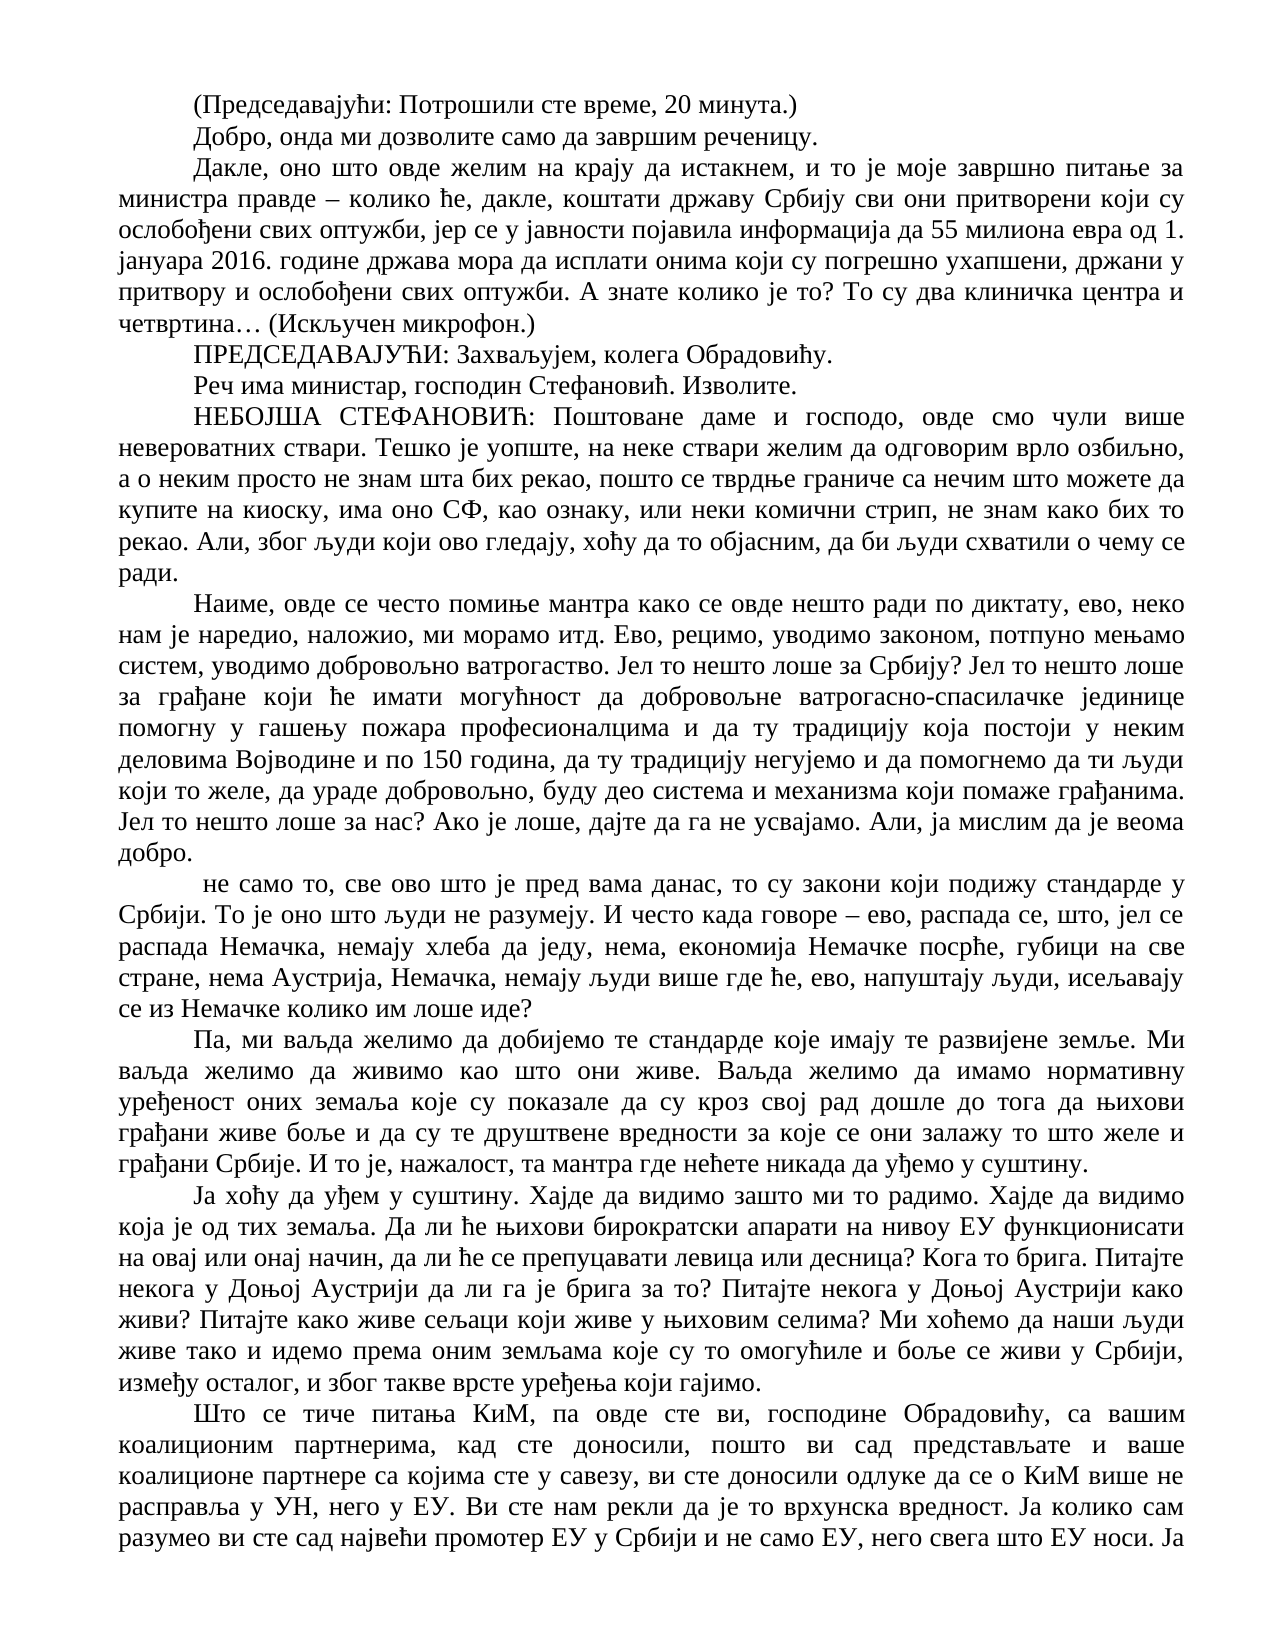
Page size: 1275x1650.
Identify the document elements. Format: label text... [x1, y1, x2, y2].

text (Председавајући: Потрошили сте време, 20 минута.) [118, 89, 1186, 120]
text НЕБОЈША СТЕФАНОВИЋ: Поштоване даме и господо, овде смо чули више невероватних ствари. Тешко је уопште, на неке ствари желим да одговорим врло озбиљно, а о неким просто не знам шта бих рекао, пошто се тврдње граниче са нечим што можете да купите на киоску, има оно СФ, као ознаку, или неки комични стрип, не знам како бих то рекао. Али, због људи који ово гледају, хоћу да то објасним, да би људи схватили о чему се ради. [118, 400, 1186, 587]
text не само то, све ово што је пред вама данас, то су закони који подижу стандарде у Србији. То је оно што људи не разумеју. И често када говоре – ево, распада се, што, јел се распада Немачка, немају хлеба да једу, нема, економија Немачке посрће, губици на све стране, нема Аустрија, Немачка, немају људи више где ће, ево, напуштају људи, исељавају се из Немачке колико им лоше иде? [118, 867, 1186, 1023]
text Наиме, овде се често помиње мантра како се овде нешто ради по диктату, ево, неко нам је наредио, наложио, ми морамо итд. Ево, рецимо, уводимо законом, потпуно мењамо систем, уводимо добровољно ватрогаство. Јел то нешто лоше за Србију? Јел то нешто лоше за грађане који ће имати могућност да добровољне ватрогасно-спасилачке јединице помогну у гашењу пожара професионалцима и да ту традицију која постоји у неким деловима Војводине и по 150 година, да ту традицију негујемо и да помогнемо да ти људи који то желе, да ураде добровољно, буду део система и механизма који помаже грађанима. Јел то нешто лоше за нас? Ако је лоше, дајте да га не усвајамо. Али, ја мислим да је веома добро. [118, 587, 1186, 867]
text Па, ми ваљда желимо да добијемо те стандарде које имају те развијене земље. Ми ваљда желимо да живимо као што они живе. Ваљда желимо да имамо нормативну уређеност оних земаља које су показале да су кроз свој рад дошле до тога да њихови грађани живе боље и да су те друштвене вредности за које се они залажу то што желе и грађани Србије. И то је, нажалост, та мантра где нећете никада да уђемо у суштину. [118, 1023, 1186, 1179]
text Дакле, оно што овде желим на крају да истакнем, и то је моје завршно питање за министра правде – колико ће, дакле, коштати државу Србију сви они притворени који су ослобођени свих оптужби, јер се у јавности појавила информација да 55 милиона евра од 1. јануара 2016. године држава мора да исплати онима који су погрешно ухапшени, држани у притвору и ослобођени свих оптужби. А знате колико је то? То су два клиничка центра и четвртина… (Искључен микрофон.) [118, 151, 1186, 338]
text Реч има министар, господин Стефановић. Изволите. [118, 369, 1186, 400]
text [118, 1397, 1186, 1552]
text Добро, онда ми дозволите само да завршим реченицу. [118, 120, 1186, 151]
text ПРЕДСЕДАВАЈУЋИ: Захваљујем, колега Обрадовићу. [118, 338, 1186, 369]
text Ја хоћу да уђем у суштину. Хајде да видимо зашто ми то радимо. Хајде да видимо која је од тих земаља. Да ли ће њихови бирократски апарати на нивоу ЕУ функционисати на овај или онај начин, да ли ће се препуцавати левица или десница? Кога то брига. Питајте некога у Доњој Аустрији да ли га је брига за то? Питајте некога у Доњој Аустрији како живи? Питајте како живе сељаци који живе у њиховим селима? Ми хоћемо да наши људи живе тако и идемо према оним земљама које су то омогућиле и боље се живи у Србији, између осталог, и због такве врсте уређења који гајимо. [118, 1179, 1186, 1397]
